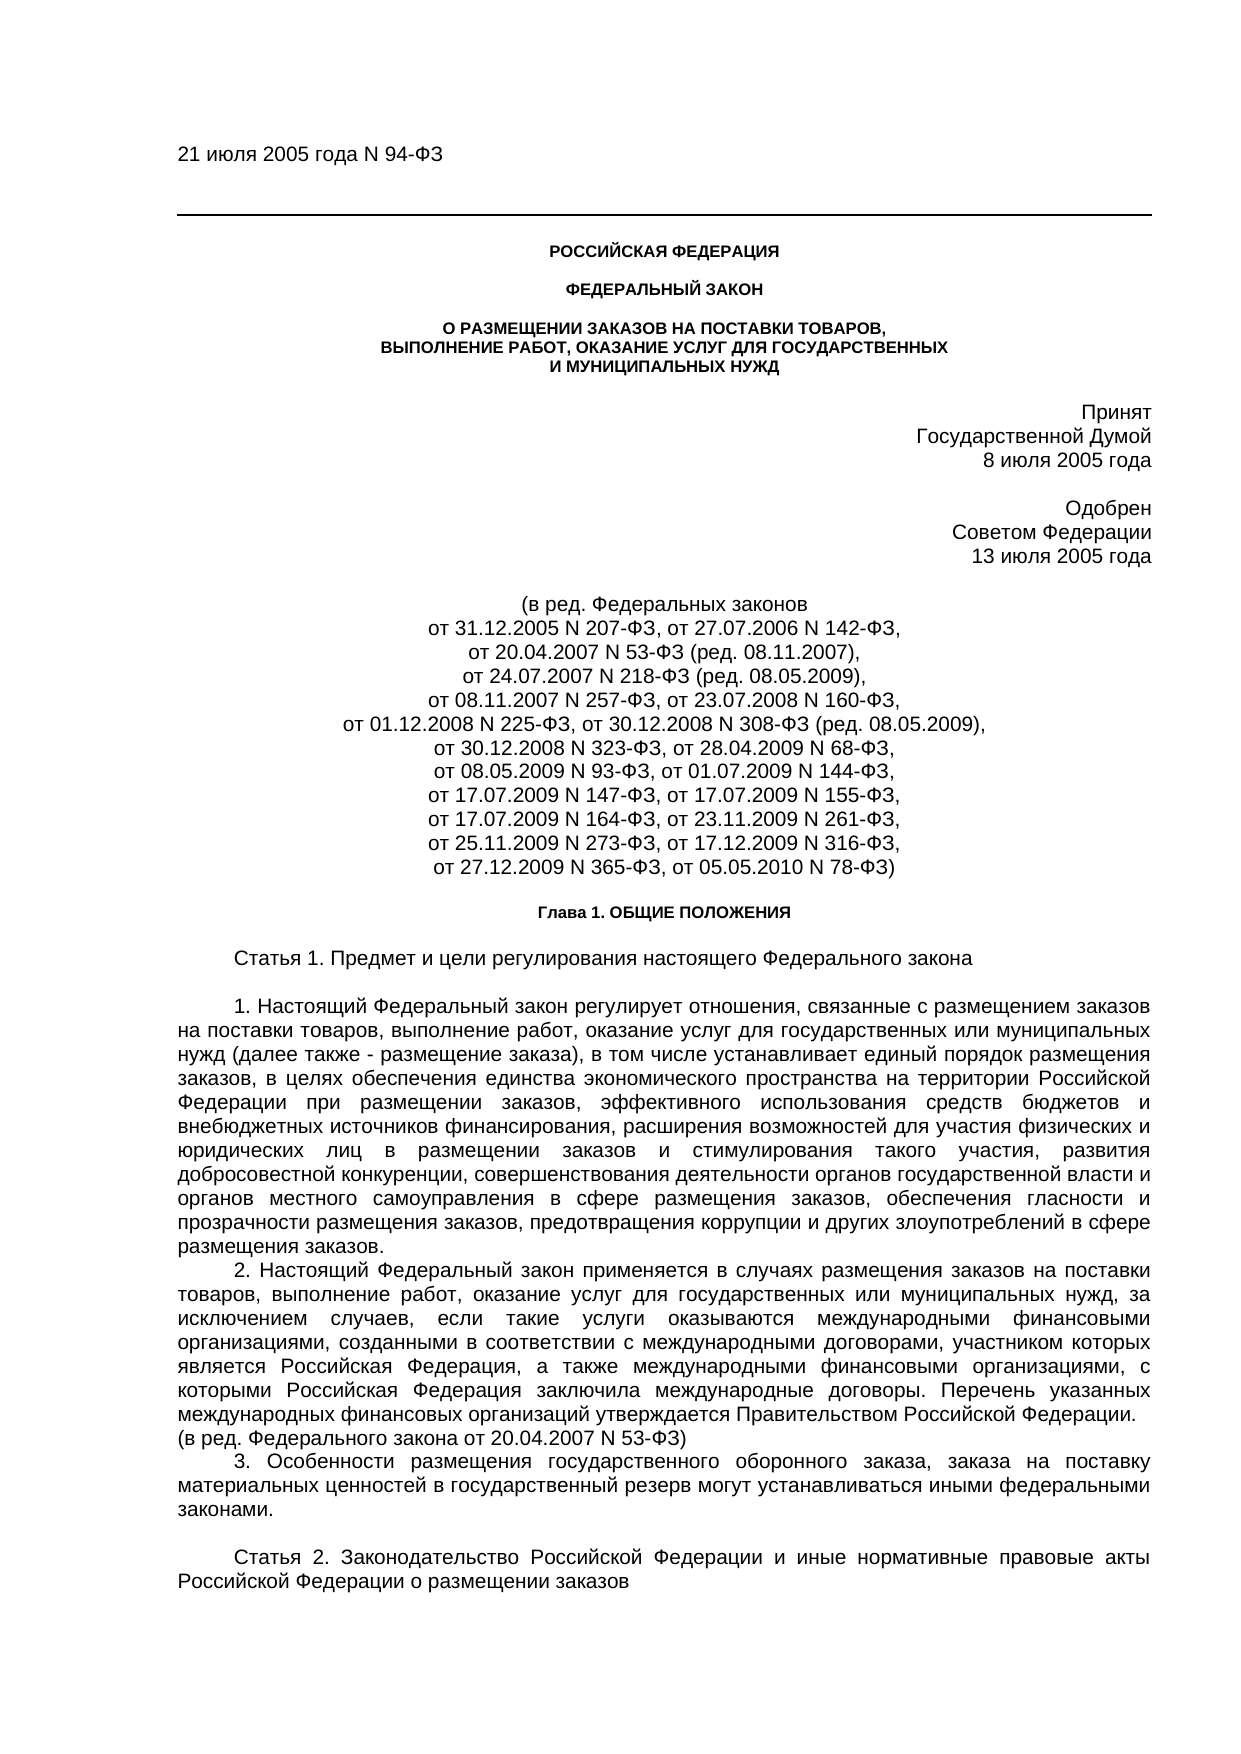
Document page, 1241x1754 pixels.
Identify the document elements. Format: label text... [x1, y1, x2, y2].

title ФЕДЕРАЛЬНЫЙ ЗАКОН [177, 280, 1152, 299]
text от 17.07.2009 N 147-ФЗ, от 17.07.2009 N 155-ФЗ, [177, 783, 1152, 807]
text от 08.11.2007 N 257-ФЗ, от 23.07.2008 N 160-ФЗ, [177, 687, 1152, 711]
title РОССИЙСКАЯ ФЕДЕРАЦИЯ [177, 242, 1152, 261]
text от 20.04.2007 N 53-ФЗ (ред. 08.11.2007), [177, 639, 1152, 663]
text Государственной Думой [177, 424, 1152, 448]
text 13 июля 2005 года [177, 544, 1152, 568]
text Советом Федерации [177, 520, 1152, 544]
text Одобрен [177, 496, 1152, 520]
text от 01.12.2008 N 225-ФЗ, от 30.12.2008 N 308-ФЗ (ред. 08.05.2009), [177, 711, 1152, 735]
text 8 июля 2005 года [177, 448, 1152, 472]
text 21 июля 2005 года N 94-ФЗ [177, 142, 1152, 214]
text от 17.07.2009 N 164-ФЗ, от 23.11.2009 N 261-ФЗ, [177, 807, 1152, 831]
text 1. Настоящий Федеральный закон регулирует отношения, связанные с размещением заказов на поставки товаров, выполнение работ, оказание услуг для государственных или муниципальных нужд (далее также - размещение заказа), в том числе устанавливает единый порядок размещения заказов, в целях обеспечения единства экономического пространства на территории Российской Федерации при размещении заказов, эффективного использования средств бюджетов и внебюджетных источников финансирования, расширения возможностей для участия физических и юридических лиц в размещении заказов и стимулирования такого участия, развития добросовестной конкуренции, совершенствования деятельности органов государственной власти и органов местного самоуправления в сфере размещения заказов, обеспечения гласности и прозрачности размещения заказов, предотвращения коррупции и других злоупотреблений в сфере размещения заказов. [177, 994, 1152, 1258]
text Статья 2. Законодательство Российской Федерации и иные нормативные правовые акты Российской Федерации о размещении заказов [177, 1545, 1152, 1593]
text 3. Особенности размещения государственного оборонного заказа, заказа на поставку материальных ценностей в государственный резерв могут устанавливаться иными федеральными законами. [177, 1449, 1152, 1521]
title Глава 1. ОБЩИЕ ПОЛОЖЕНИЯ [177, 903, 1152, 922]
text от 30.12.2008 N 323-ФЗ, от 28.04.2009 N 68-ФЗ, [177, 735, 1152, 759]
text (в ред. Федеральных законов [177, 592, 1152, 616]
text от 24.07.2007 N 218-ФЗ (ред. 08.05.2009), [177, 663, 1152, 687]
text 2. Настоящий Федеральный закон применяется в случаях размещения заказов на поставки товаров, выполнение работ, оказание услуг для государственных или муниципальных нужд, за исключением случаев, если такие услуги оказываются международными финансовыми организациями, созданными в соответствии с международными договорами, участником которых является Российская Федерация, а также международными финансовыми организациями, с которыми Российская Федерация заключила международные договоры. Перечень указанных международных финансовых организаций утверждается Правительством Российской Федерации. [177, 1258, 1152, 1425]
text от 25.11.2009 N 273-ФЗ, от 17.12.2009 N 316-ФЗ, [177, 831, 1152, 855]
text Статья 1. Предмет и цели регулирования настоящего Федерального закона [177, 946, 1152, 970]
text от 27.12.2009 N 365-ФЗ, от 05.05.2010 N 78-ФЗ) [177, 855, 1152, 879]
title О РАЗМЕЩЕНИИ ЗАКАЗОВ НА ПОСТАВКИ ТОВАРОВ, [177, 318, 1152, 338]
text от 31.12.2005 N 207-ФЗ, от 27.07.2006 N 142-ФЗ, [177, 616, 1152, 639]
text от 08.05.2009 N 93-ФЗ, от 01.07.2009 N 144-ФЗ, [177, 759, 1152, 783]
text (в ред. Федерального закона от 20.04.2007 N 53-ФЗ) [177, 1425, 1152, 1449]
title И МУНИЦИПАЛЬНЫХ НУЖД [177, 357, 1152, 376]
text Принят [177, 400, 1152, 424]
title ВЫПОЛНЕНИЕ РАБОТ, ОКАЗАНИЕ УСЛУГ ДЛЯ ГОСУДАРСТВЕННЫХ [177, 338, 1152, 357]
